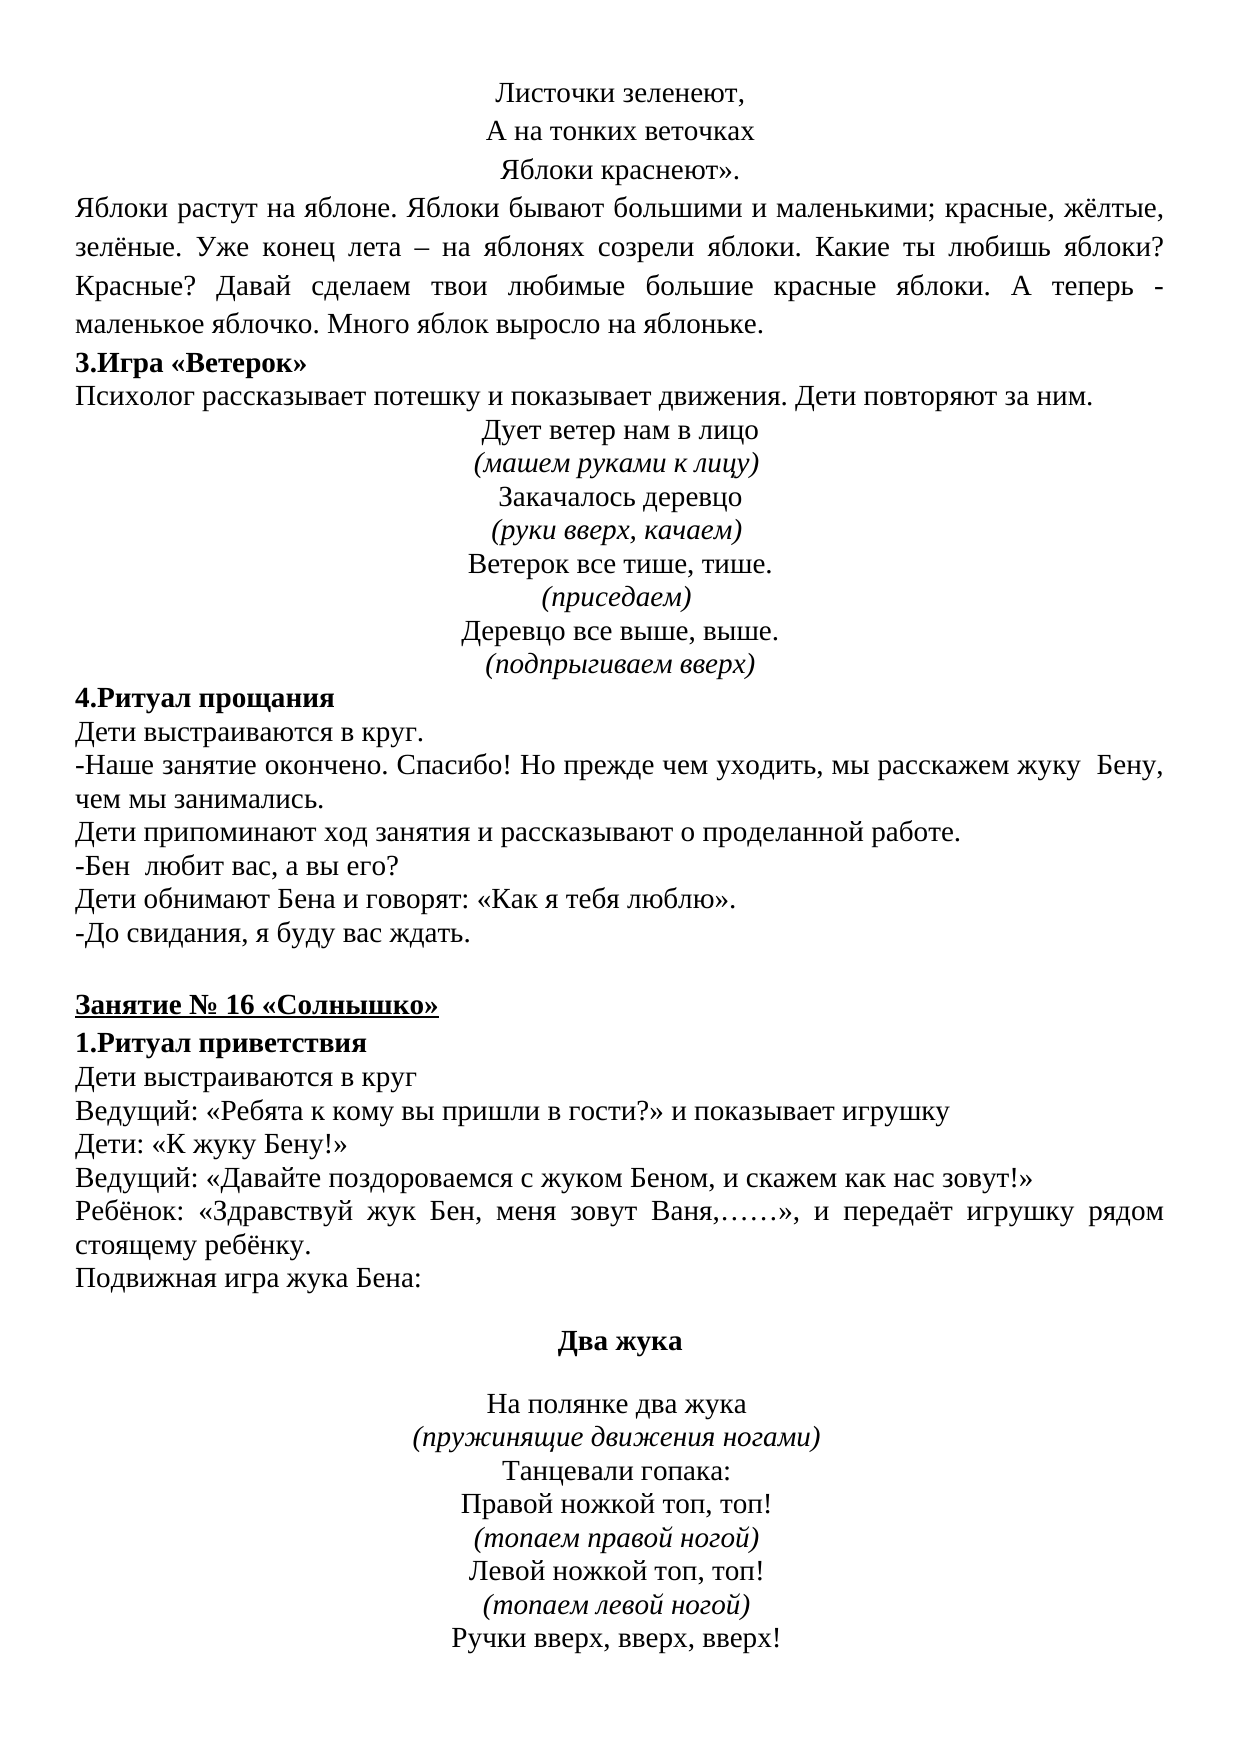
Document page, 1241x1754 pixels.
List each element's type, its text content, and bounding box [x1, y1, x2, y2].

text Дует ветер нам в лицо [75, 412, 1165, 445]
text Ребёнок: «Здравствуй жук Бен, меня зовут Ваня,……», и передаёт игрушку рядом стоящему ребёнку. [75, 1193, 1165, 1260]
text 4.Ритуал прощания [75, 680, 1165, 714]
text (машем руками к лицу) Закачалось деревцо [75, 445, 1165, 512]
text Яблоки растут на яблоне. Яблоки бывают большими и маленькими; красные, жёлтые, зелёные. Уже конец лета – на яблонях созрели яблоки. Какие ты любишь яблоки? Красные? Давай сделаем твои любимые большие красные яблоки. А теперь - маленькое яблочко. Много яблок выросло на яблоньке. [75, 191, 1165, 340]
text -Бен любит вас, а вы его? [75, 848, 1165, 881]
text Дети припоминают ход занятия и рассказывают о проделанной работе. [75, 814, 1165, 848]
text Психолог рассказывает потешку и показывает движения. Дети повторяют за ним. [75, 378, 1165, 412]
text Дети выстраиваются в круг. [75, 714, 1165, 747]
text Дети выстраиваются в круг [75, 1059, 1165, 1093]
text -До свидания, я буду вас ждать. [75, 915, 1165, 948]
text (приседаем) Деревцо все выше, выше. [75, 579, 1165, 647]
text Подвижная игра жука Бена: [75, 1260, 1165, 1294]
text Дети: «К жуку Бену!» [75, 1126, 1165, 1160]
text (руки вверх, качаем) Ветерок все тише, тише. [75, 512, 1165, 579]
text (подпрыгиваем вверх) [75, 647, 1165, 680]
text Яблоки краснеют». [75, 152, 1165, 186]
text Занятие № 16 «Солнышко» [75, 987, 1165, 1021]
text 3.Игра «Ветерок» [75, 345, 1165, 378]
text Дети обнимают Бена и говорят: «Как я тебя люблю». [75, 881, 1165, 915]
text А на тонких веточках [75, 113, 1165, 147]
text Ведущий: «Давайте поздороваемся с жуком Беном, и скажем как нас зовут!» [75, 1160, 1165, 1193]
text Два жука [75, 1323, 1165, 1357]
text Ведущий: «Ребята к кому вы пришли в гости?» и показывает игрушку [75, 1093, 1165, 1126]
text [75, 1386, 1165, 1654]
text -Наше занятие окончено. Спасибо! Но прежде чем уходить, мы расскажем жуку Бену, чем мы занимались. [75, 747, 1165, 814]
text 1.Ритуал приветствия [75, 1026, 1165, 1059]
text Листочки зеленеют, [75, 75, 1165, 108]
